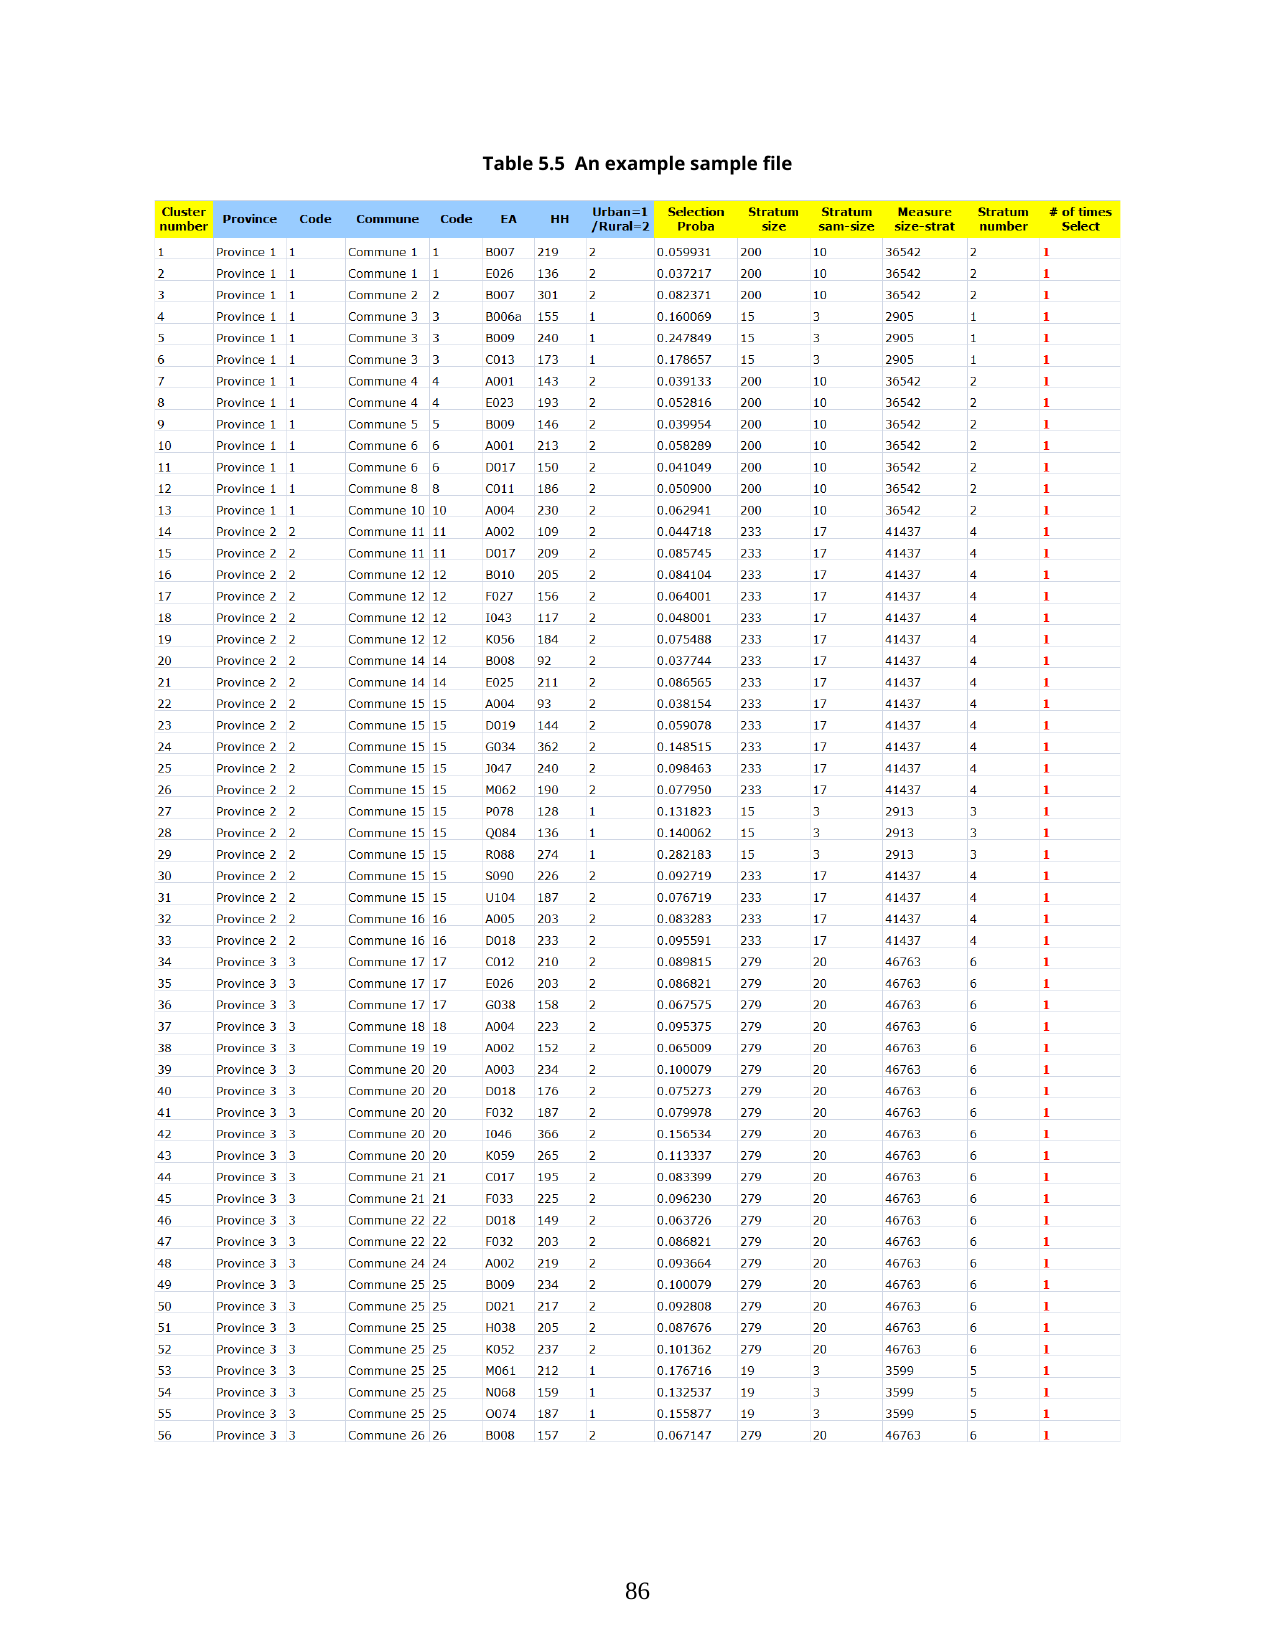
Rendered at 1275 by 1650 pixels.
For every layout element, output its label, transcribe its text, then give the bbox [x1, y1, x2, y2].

title Table 5.5 An example sample file [150, 150, 1125, 176]
picture [154, 200, 1121, 1442]
